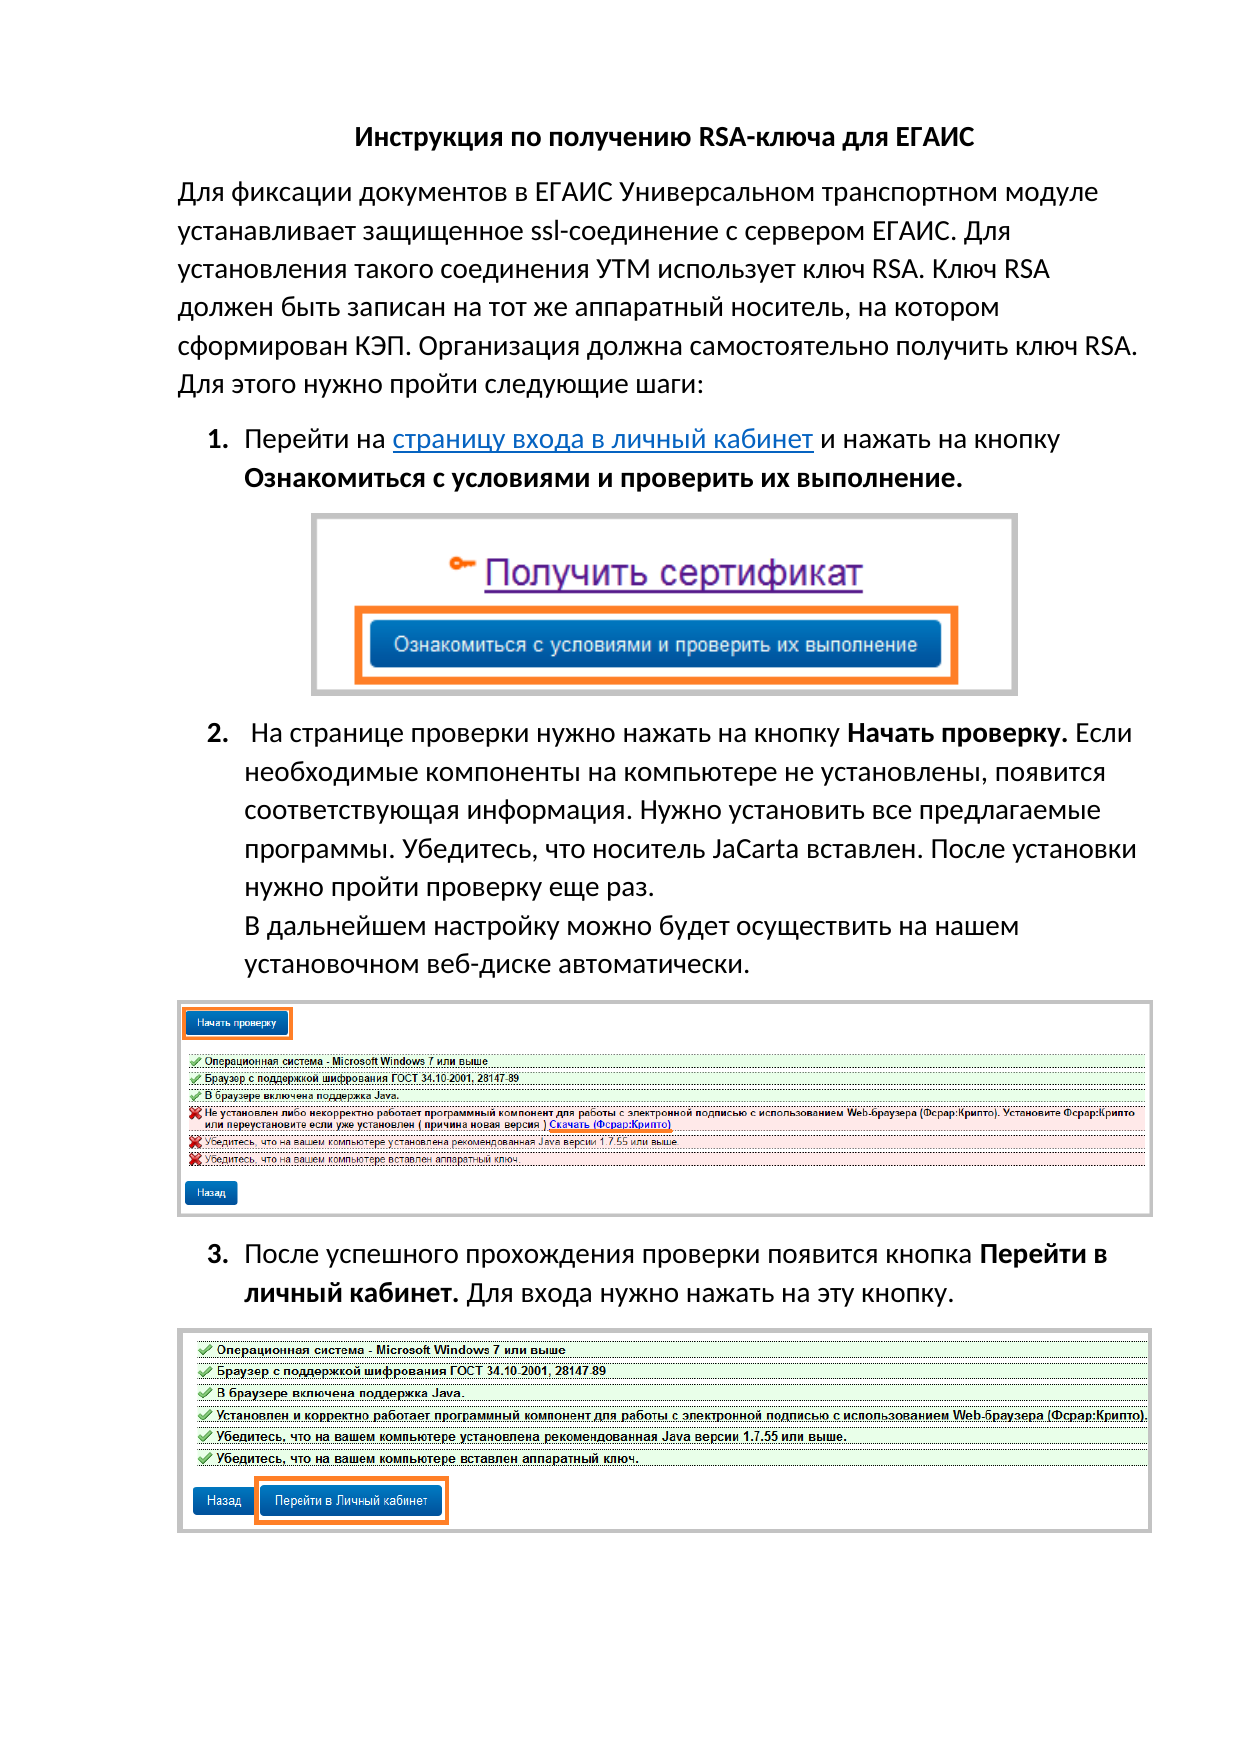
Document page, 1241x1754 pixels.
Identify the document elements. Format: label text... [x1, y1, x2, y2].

picture [177, 1000, 1153, 1217]
list В дальнейшем настройку можно будет осуществить на нашем установочном веб-диске автоматически. [244, 907, 1152, 981]
picture [311, 513, 1018, 696]
text Для фиксации документов в ЕГАИС Универсальном транспортном модуле устанавливает защищенное ssl-соединение с сервером ЕГАИС. Для установления такого соединения УТМ использует ключ RSA. Ключ RSA должен быть записан на тот же аппаратный носитель, на котором сформирован КЭП. Организация должна самостоятельно получить ключ RSA. Для этого нужно пройти следующие шаги: [177, 173, 1152, 401]
text Инструкция по получению RSA-ключа для ЕГАИС [177, 118, 1152, 154]
list На странице проверки нужно нажать на кнопку Начать проверку. Если необходимые компоненты на компьютере не установлены, появится соответствующая информация. Нужно установить все предлагаемые программы. Убедитесь, что носитель JaCarta вставлен. После установки нужно пройти проверку еще раз. [207, 714, 1152, 904]
list После успешного прохождения проверки появится кнопка Перейти в личный кабинет. Для входа нужно нажать на эту кнопку. [207, 1235, 1152, 1309]
picture [177, 1328, 1152, 1533]
list Перейти на страницу входа в личный кабинет и нажать на кнопку Ознакомиться с условиями и проверить их выполнение. [207, 421, 1152, 494]
